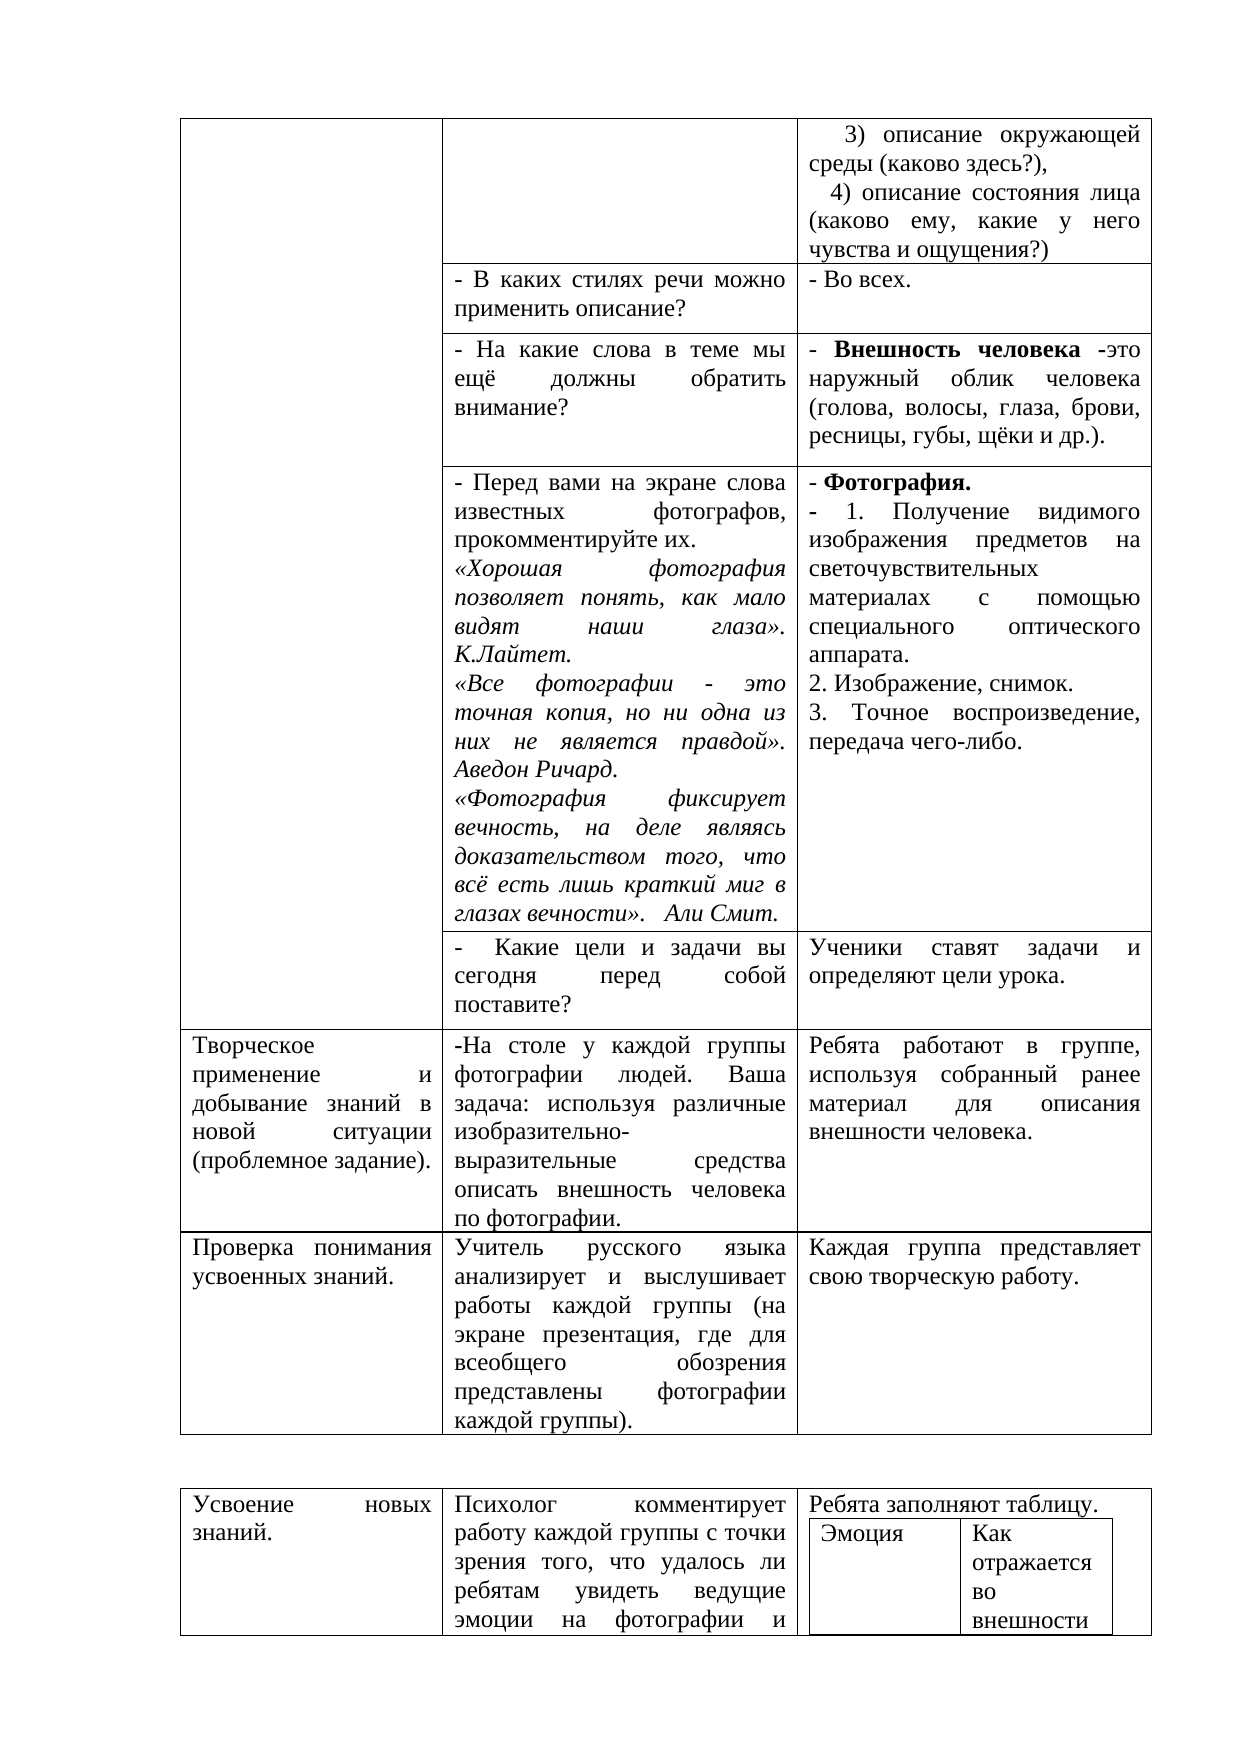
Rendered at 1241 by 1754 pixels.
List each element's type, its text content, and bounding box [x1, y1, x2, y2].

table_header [798, 1489, 1151, 1634]
table_cell - Перед вами на экране слова известных фотографов, прокомментируйте их. «Хорошая фотография позволяет понять, как мало видят наши глаза». К.Лайтет. «Все фотографии - это точная копия, но ни одна из них не является правдой». Аведон Ричард. «Фотография фиксирует вечность, на деле являясь доказательством того, что всё есть лишь краткий миг в глазах вечности». Али Смит. [443, 467, 797, 931]
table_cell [798, 119, 1151, 263]
table_cell - На какие слова в теме мы ещё должны обратить внимание? [443, 334, 797, 466]
table_cell Учитель русского языка анализирует и выслушивает работы каждой группы (на экране презентация, где для всеобщего обозрения представлены фотографии каждой группы). [443, 1233, 797, 1434]
table_cell - Какие цели и задачи вы сегодня перед собой поставите? [443, 932, 797, 1029]
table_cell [443, 119, 797, 263]
table_cell -На столе у каждой группы фотографии людей. Ваша задача: используя различные изобразительно-выразительные средства описать внешность человека по фотографии. [443, 1030, 797, 1231]
table_cell - Внешность человека -это наружный облик человека (голова, волосы, глаза, брови, ресницы, губы, щёки и др.). [798, 334, 1151, 466]
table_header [443, 1489, 797, 1634]
table_cell - Фотография. - 1. Получение видимого изображения предметов на светочувствительных материалах с помощью специального оптического аппарата. 2. Изображение, снимок. 3. Точное воспроизведение, передача чего-либо. [798, 467, 1151, 931]
table_cell Каждая группа представляет свою творческую работу. [798, 1233, 1151, 1434]
table_cell - Во всех. [798, 264, 1151, 333]
table_cell Творческое применение и добывание знаний в новой ситуации (проблемное задание). [181, 1030, 442, 1231]
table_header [181, 1489, 442, 1634]
table_cell [181, 119, 442, 1029]
table_cell Проверка понимания усвоенных знаний. [181, 1233, 442, 1434]
table_cell - В каких стилях речи можно применить описание? [443, 264, 797, 333]
table_cell Ученики ставят задачи и определяют цели урока. [798, 932, 1151, 1029]
table_cell Ребята работают в группе, используя собранный ранее материал для описания внешности человека. [798, 1030, 1151, 1231]
